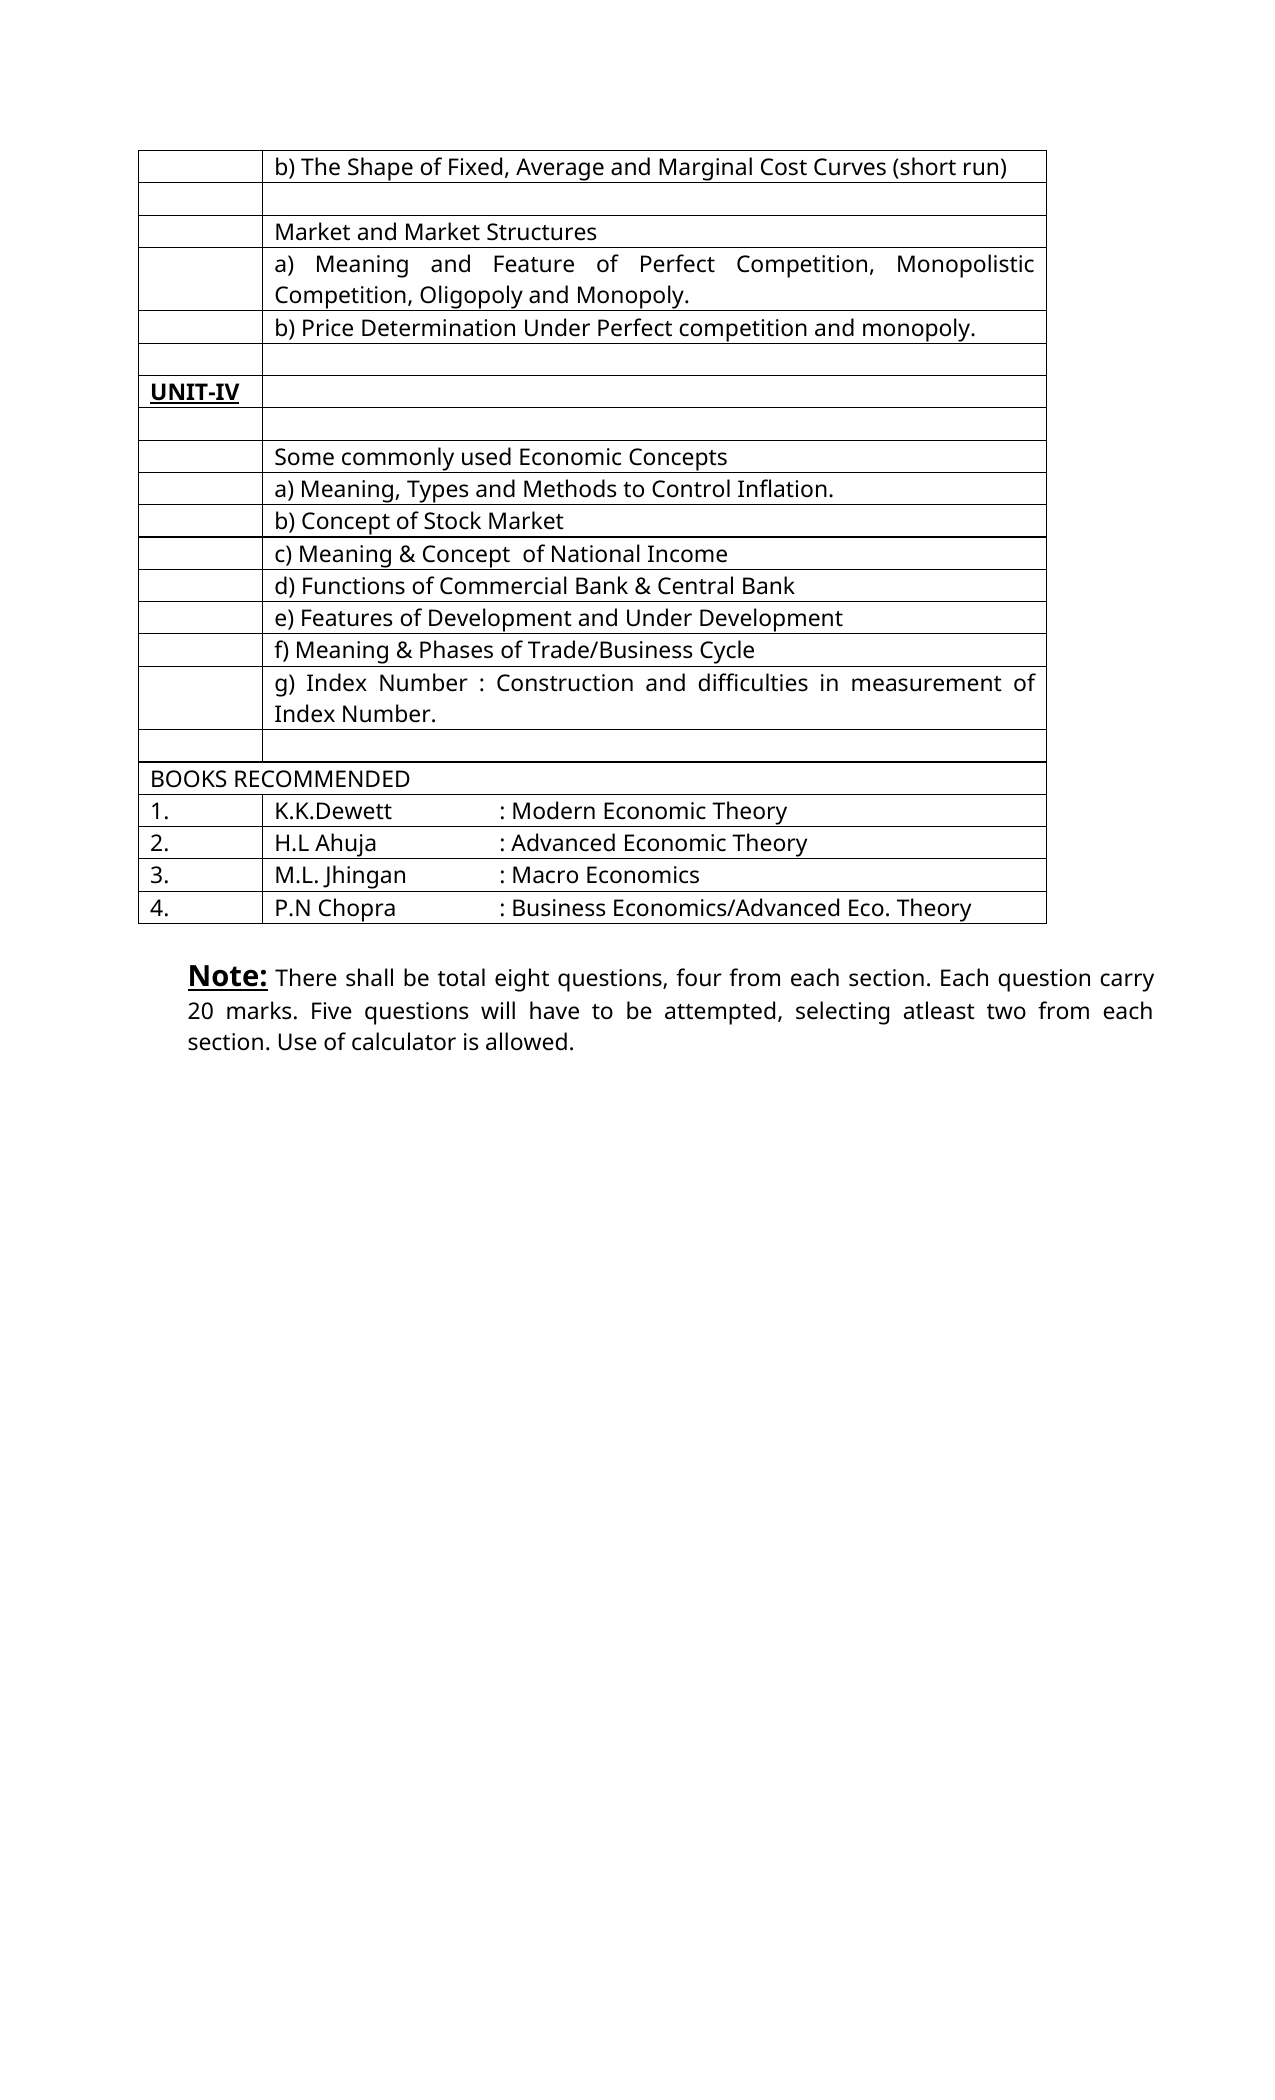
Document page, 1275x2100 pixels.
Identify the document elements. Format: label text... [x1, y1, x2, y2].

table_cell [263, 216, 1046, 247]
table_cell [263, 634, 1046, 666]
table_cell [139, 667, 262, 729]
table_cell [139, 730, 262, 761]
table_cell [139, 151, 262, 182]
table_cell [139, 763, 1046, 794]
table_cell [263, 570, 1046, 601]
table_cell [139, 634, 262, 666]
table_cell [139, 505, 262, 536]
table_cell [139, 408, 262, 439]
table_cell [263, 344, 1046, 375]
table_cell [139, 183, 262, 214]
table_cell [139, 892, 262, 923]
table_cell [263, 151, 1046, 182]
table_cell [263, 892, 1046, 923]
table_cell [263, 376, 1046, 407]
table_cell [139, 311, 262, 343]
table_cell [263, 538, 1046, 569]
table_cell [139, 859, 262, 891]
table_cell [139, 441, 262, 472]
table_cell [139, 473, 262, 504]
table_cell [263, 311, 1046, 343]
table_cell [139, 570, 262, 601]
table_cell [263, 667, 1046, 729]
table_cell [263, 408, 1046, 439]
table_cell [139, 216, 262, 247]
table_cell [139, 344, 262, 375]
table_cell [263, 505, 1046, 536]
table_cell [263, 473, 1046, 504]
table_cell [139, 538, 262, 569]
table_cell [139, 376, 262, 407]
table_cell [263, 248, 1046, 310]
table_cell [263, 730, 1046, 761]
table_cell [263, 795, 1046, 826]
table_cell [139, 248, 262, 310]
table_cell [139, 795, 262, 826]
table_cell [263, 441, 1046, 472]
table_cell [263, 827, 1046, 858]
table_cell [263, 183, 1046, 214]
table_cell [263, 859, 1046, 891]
text Note: There shall be total eight questions, four from each section. Each question carry 20 marks. Five questions will have to be attempted, selecting atleast two from each section. Use of calculator is allowed. [187, 955, 1155, 1057]
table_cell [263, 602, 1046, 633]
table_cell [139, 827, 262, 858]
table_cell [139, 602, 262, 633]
